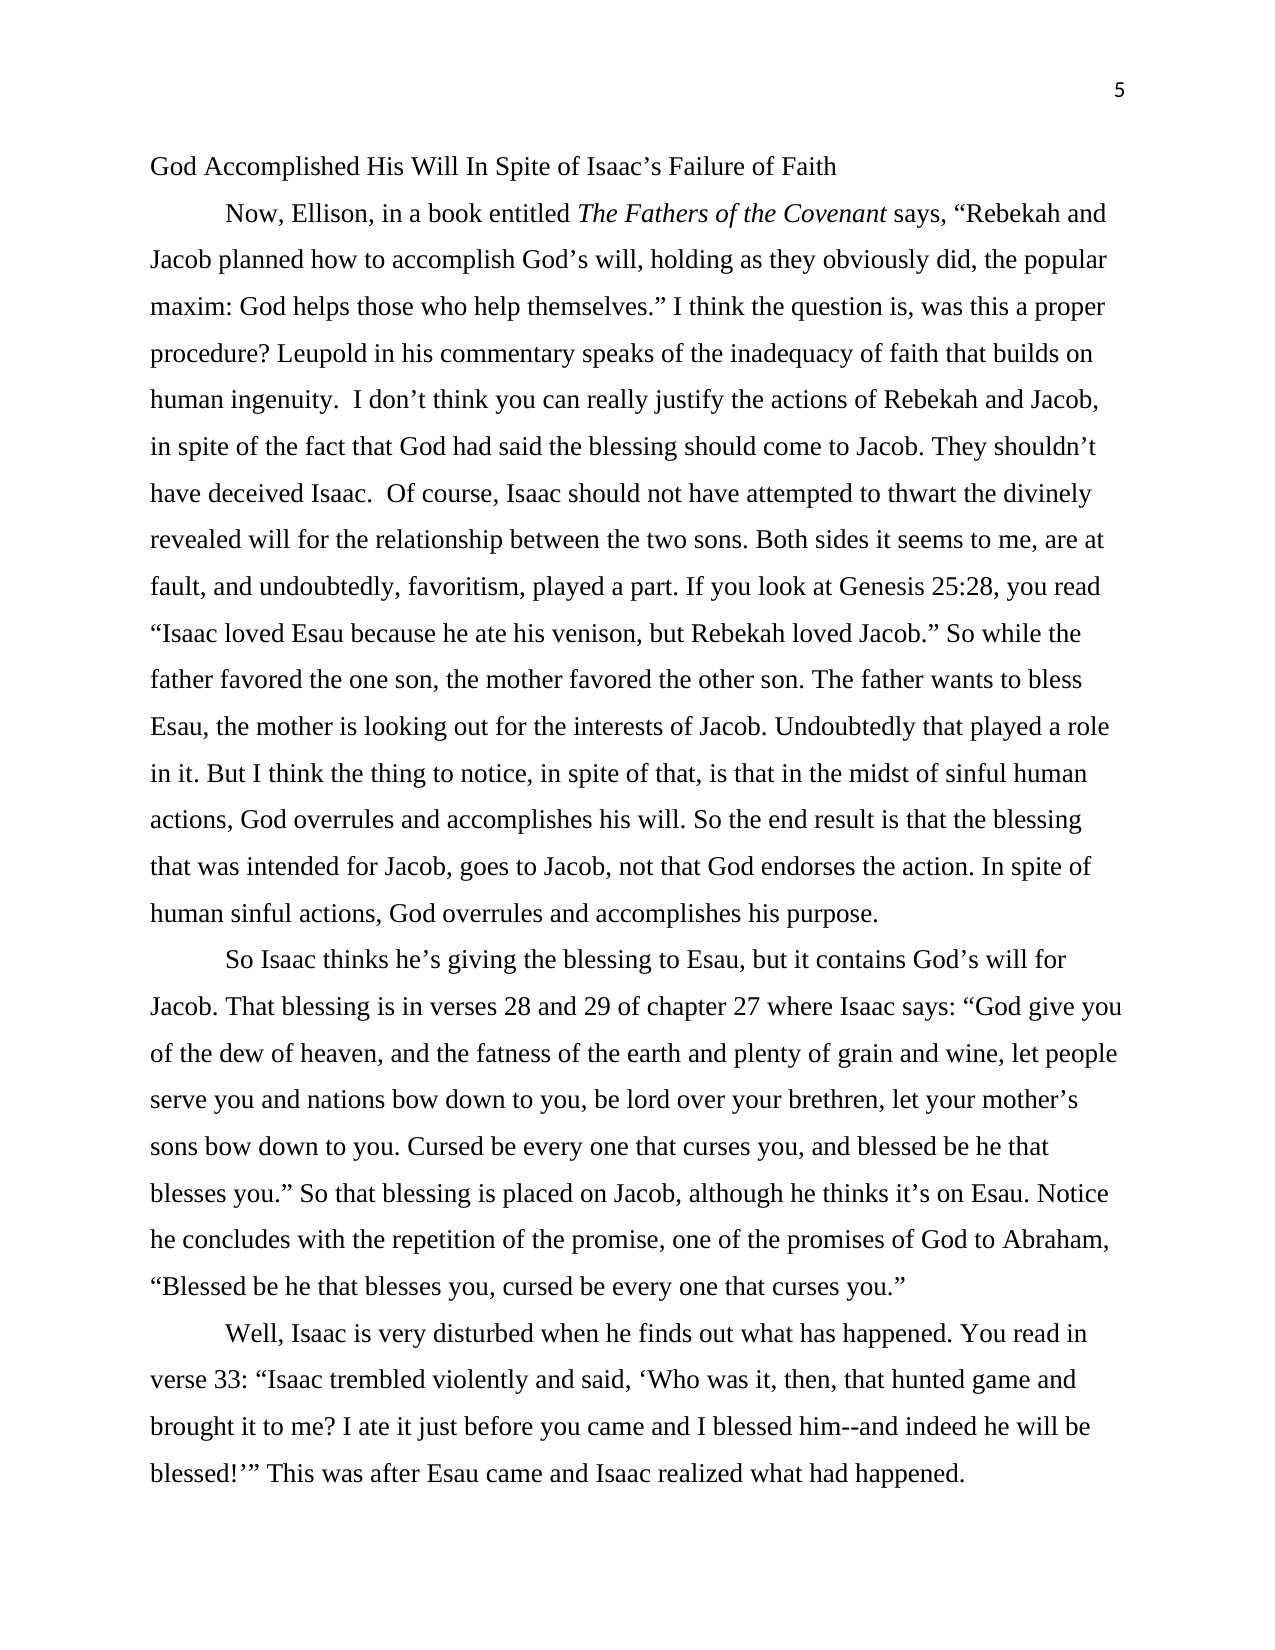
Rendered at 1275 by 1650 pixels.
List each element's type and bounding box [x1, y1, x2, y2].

text [150, 150, 1125, 1488]
